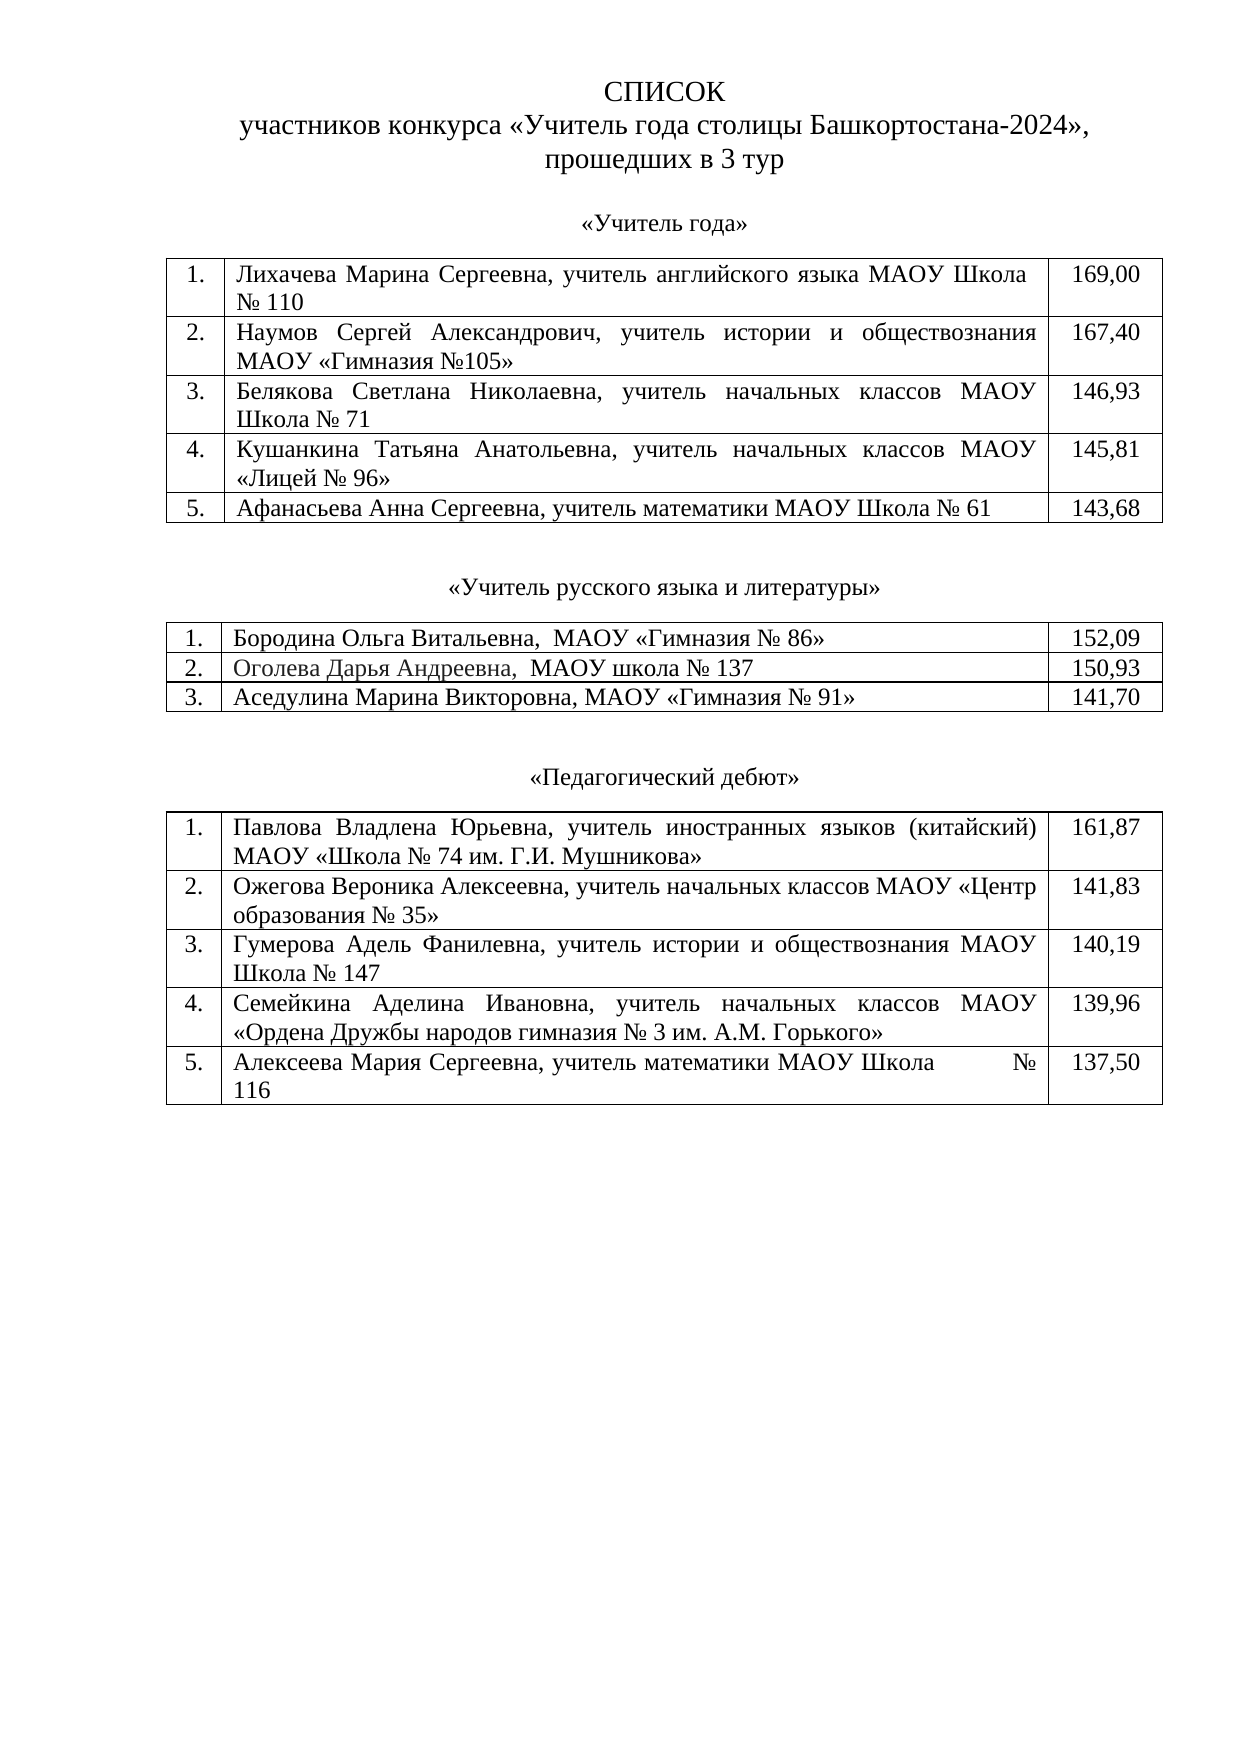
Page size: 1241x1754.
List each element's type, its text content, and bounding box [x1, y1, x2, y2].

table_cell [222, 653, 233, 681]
table_cell 2. [167, 653, 221, 681]
table_cell Кушанкина Татьяна Анатольевна, учитель начальных классов МАОУ «Лицей № 96» [225, 434, 1048, 492]
table_cell 141,70 [1049, 683, 1162, 711]
table_cell Оголева Дарья Андреевна, МАОУ школа № 137 [517, 653, 1048, 681]
table_cell Наумов Сергей Александрович, учитель истории и обществознания МАОУ «Гимназия №105» [225, 317, 1048, 375]
table_cell 5. [167, 1047, 221, 1104]
table_cell Семейкина Аделина Ивановна, учитель начальных классов МАОУ «Ордена Дружбы народов гимназия № 3 им. А.М. Горького» [222, 988, 1048, 1046]
table_cell Афанасьева Анна Сергеевна, учитель математики МАОУ Школа № 61 [225, 493, 1048, 522]
table_cell 3. [167, 930, 221, 987]
table_cell 140,19 [1049, 930, 1162, 987]
table_cell 2. [167, 317, 224, 375]
table_cell 2. [167, 871, 221, 928]
text «Педагогический дебют» [177, 762, 1152, 791]
text участников конкурса «Учитель года столицы Башкортостана-2024», прошедших в 3 тур [177, 107, 1152, 174]
table_header 169,00 [1049, 259, 1162, 316]
table_cell Гумерова Адель Фанилевна, учитель истории и обществознания МАОУ Школа № 147 [222, 930, 1048, 987]
table_cell 145,81 [1049, 434, 1162, 492]
table_cell 4. [167, 988, 221, 1046]
table_header 1. [167, 259, 224, 316]
table_header Павлова Владлена Юрьевна, учитель иностранных языков (китайский) МАОУ «Школа № 74 им. Г.И. Мушникова» [222, 813, 1048, 870]
text «Учитель года» [177, 208, 1152, 237]
table_cell 5. [167, 493, 224, 522]
text СПИСОК [177, 74, 1152, 107]
table_header 152,09 [1049, 623, 1162, 652]
table_cell Аседулина Марина Викторовна, МАОУ «Гимназия № 91» [222, 683, 1048, 711]
table_cell Ожегова Вероника Алексеевна, учитель начальных классов МАОУ «Центр образования № 35» [222, 871, 1048, 928]
table_cell 167,40 [1049, 317, 1162, 375]
table_header 1. [167, 623, 221, 652]
table_cell 139,96 [1049, 988, 1162, 1046]
table_cell 3. [167, 683, 221, 711]
table_cell 143,68 [1049, 493, 1162, 522]
table_header 161,87 [1049, 813, 1162, 870]
table_cell Алексеева Мария Сергеевна, учитель математики МАОУ Школа № 116 [222, 1047, 1048, 1104]
table_cell Белякова Светлана Николаевна, учитель начальных классов МАОУ Школа № 71 [225, 376, 1048, 433]
table_cell 150,93 [1049, 653, 1162, 681]
text «Учитель русского языка и литературы» [177, 572, 1152, 601]
table_header Лихачева Марина Сергеевна, учитель английского языка МАОУ Школа № 110 [225, 259, 1048, 316]
table_cell 137,50 [1049, 1047, 1162, 1104]
table_cell 146,93 [1049, 376, 1162, 433]
table_cell 4. [167, 434, 224, 492]
table_header 1. [167, 813, 221, 870]
table_cell 3. [167, 376, 224, 433]
table_header Бородина Ольга Витальевна, МАОУ «Гимназия № 86» [222, 623, 1048, 652]
table_cell 141,83 [1049, 871, 1162, 928]
